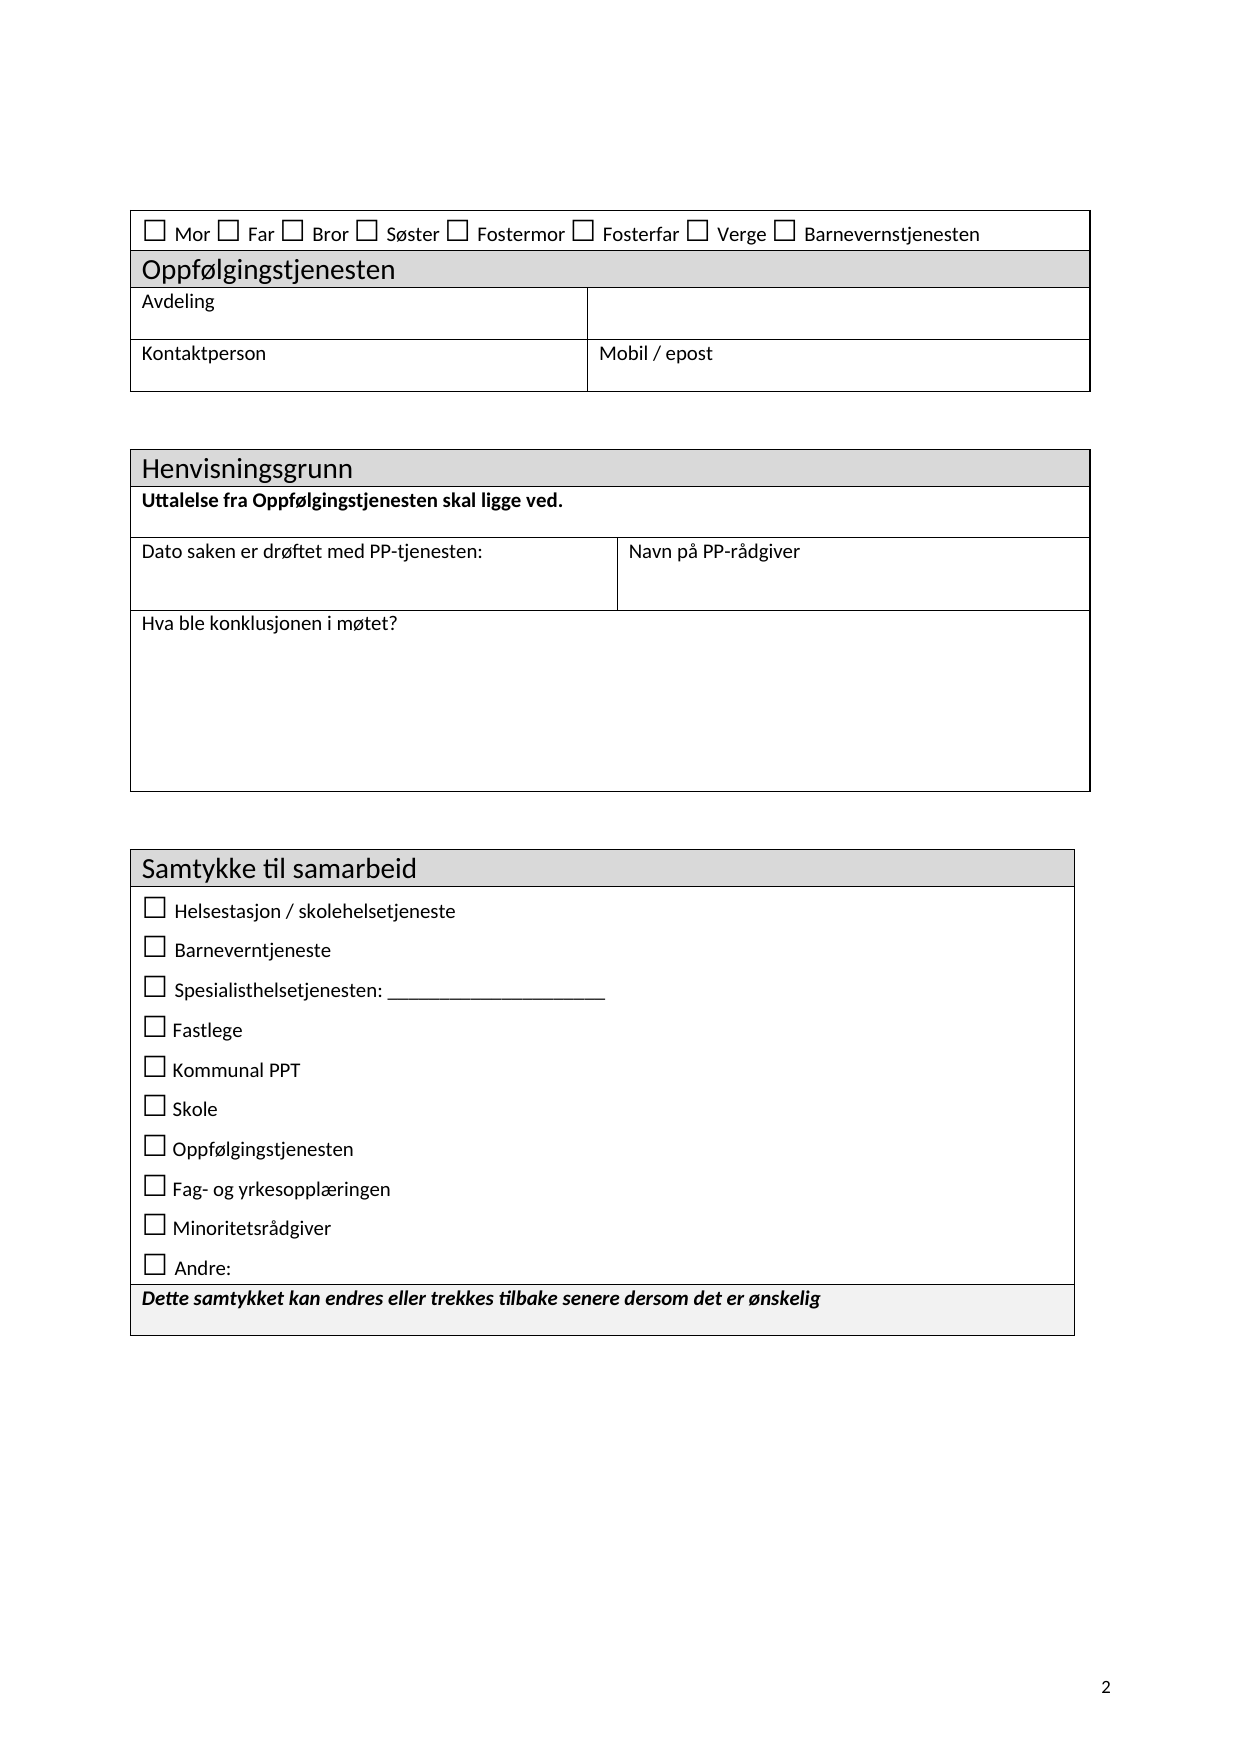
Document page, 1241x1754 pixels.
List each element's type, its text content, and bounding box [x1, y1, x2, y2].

table_cell Oppfølgingstjenesten [131, 251, 1089, 287]
table_cell Navn på PP-rådgiver [618, 538, 1089, 609]
table_header Henvisningsgrunn [131, 450, 1089, 486]
table_cell Avdeling [131, 288, 587, 339]
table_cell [131, 211, 1089, 250]
table_cell Dette samtykket kan endres eller trekkes tilbake senere dersom det er ønskelig [131, 1285, 1074, 1335]
table_header Samtykke til samarbeid [131, 850, 1074, 886]
table_cell [588, 288, 1089, 339]
table_cell Dato saken er drøftet med PP-tjenesten: [131, 538, 617, 609]
table_cell Mobil / epost [588, 340, 1089, 391]
table_cell Kontaktperson [131, 340, 587, 391]
table_cell Uttalelse fra Oppfølgingstjenesten skal ligge ved. [131, 487, 1089, 537]
table_cell Helsestasjon / skolehelsetjeneste Barneverntjeneste Spesialisthelsetjenesten: _____________________ Fastlege Kommunal PPT Skole Oppfølgingstjenesten Fag- og yrkesopplæringen Minoritetsrådgiver Andre: [131, 887, 1074, 1284]
table_cell Hva ble konklusjonen i møtet? [131, 611, 1089, 791]
